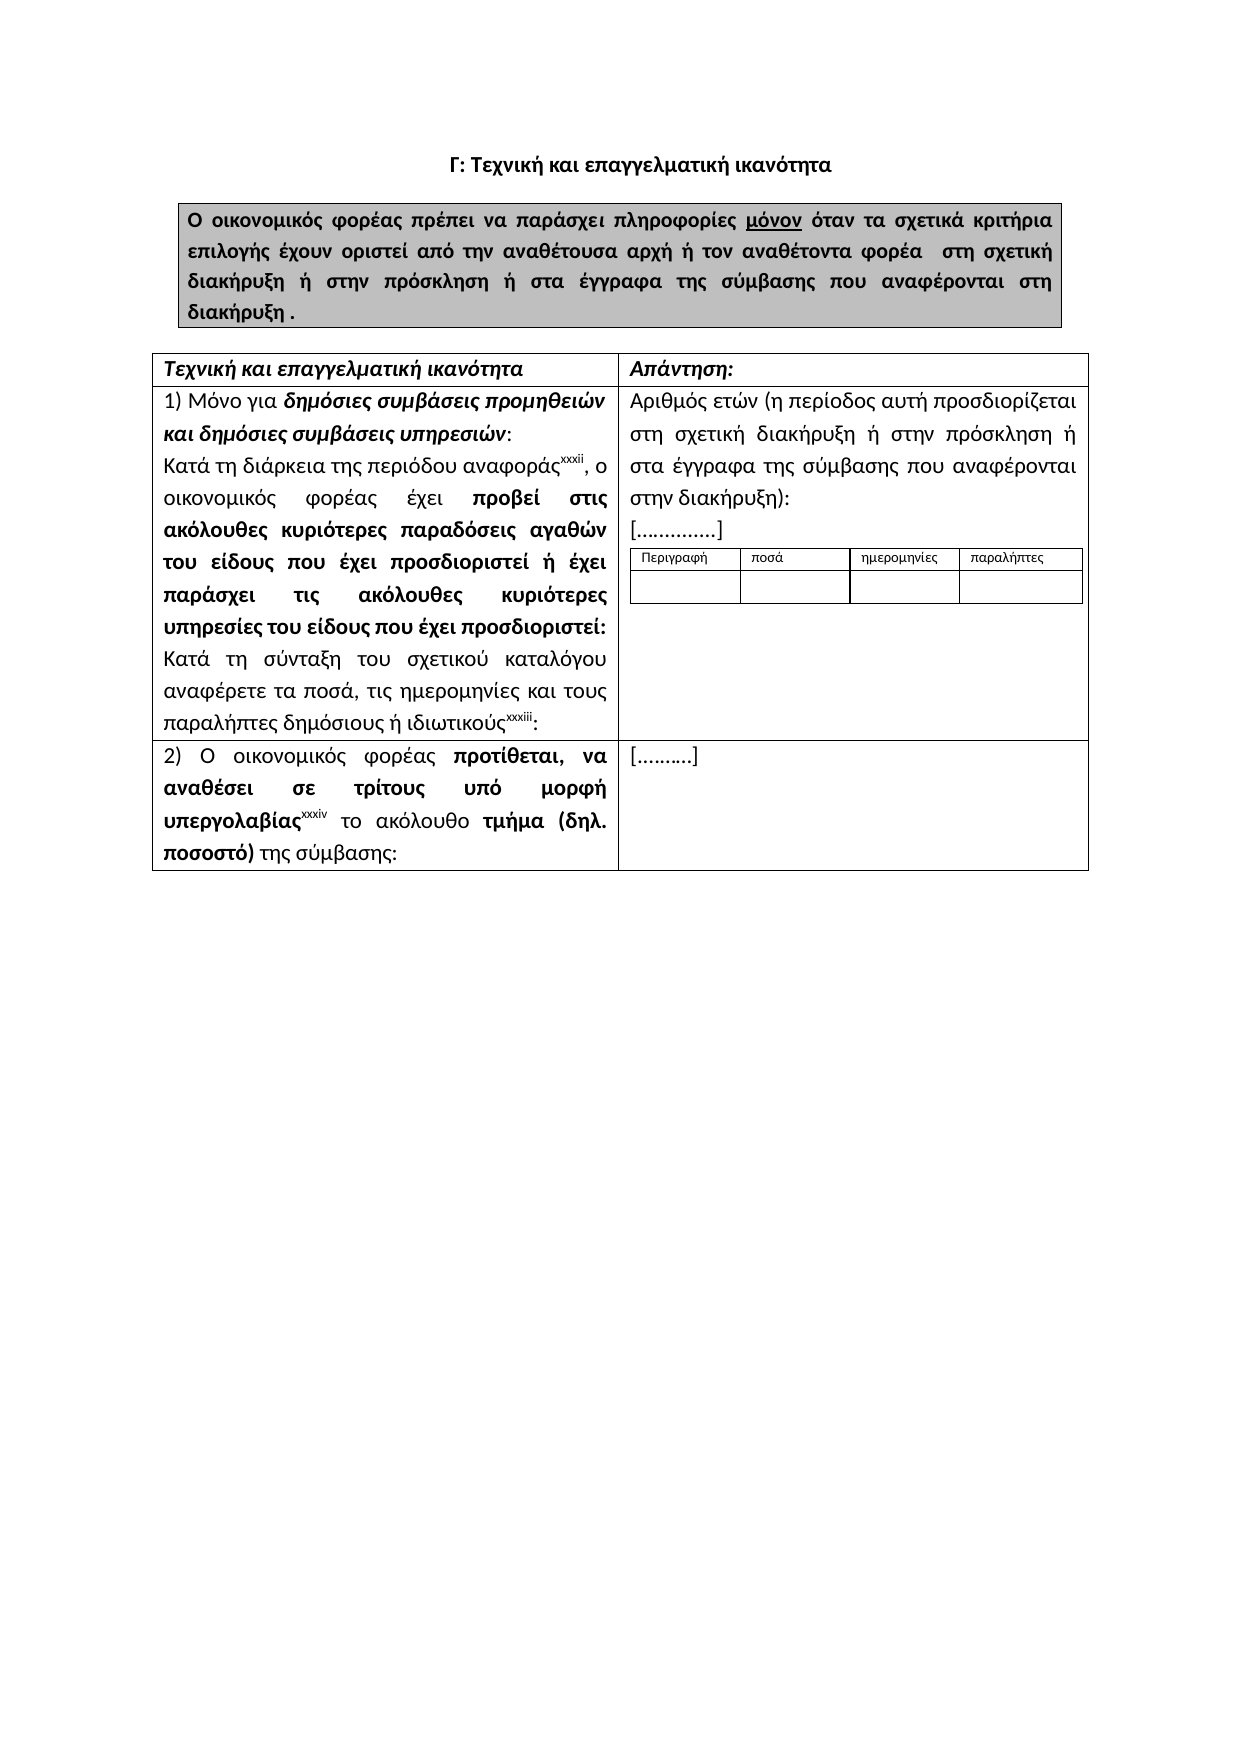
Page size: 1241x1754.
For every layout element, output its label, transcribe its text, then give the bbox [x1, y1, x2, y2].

table_cell [....……] [619, 741, 1088, 870]
text Ο οικονομικός φορέας πρέπει να παράσχει πληροφορίες μόνον όταν τα σχετικά κριτήρια επιλογής έχουν οριστεί από την αναθέτουσα αρχή ή τον αναθέτοντα φορέα στη σχετική διακήρυξη ή στην πρόσκληση ή στα έγγραφα της σύμβασης που αναφέρονται στη διακήρυξη . [179, 204, 1061, 327]
table_header Απάντηση: [619, 354, 1088, 386]
table_cell Αριθμός ετών (η περίοδος αυτή προσδιορίζεται στη σχετική διακήρυξη ή στην πρόσκληση ή στα έγγραφα της σύμβασης που αναφέρονται στην διακήρυξη): […...........] [619, 387, 1088, 740]
table_cell 1) Μόνο για δημόσιες συμβάσεις προμηθειών και δημόσιες συμβάσεις υπηρεσιών: Κατά τη διάρκεια της περιόδου αναφοράς, ο οικονομικός φορέας έχει προβεί στις ακόλουθες κυριότερες παραδόσεις αγαθών του είδους που έχει προσδιοριστεί ή έχει παράσχει τις ακόλουθες κυριότερες υπηρεσίες του είδους που έχει προσδιοριστεί: Κατά τη σύνταξη του σχετικού καταλόγου αναφέρετε τα ποσά, τις ημερομηνίες και τους παραλήπτες δημόσιους ή ιδιωτικούς: [153, 387, 618, 740]
text Γ: Τεχνική και επαγγελματική ικανότητα [187, 150, 1053, 178]
table_header Τεχνική και επαγγελματική ικανότητα [153, 354, 618, 386]
table_cell 2) Ο οικονομικός φορέας προτίθεται, να αναθέσει σε τρίτους υπό μορφή υπεργολαβίας το ακόλουθο τμήμα (δηλ. ποσοστό) της σύμβασης: [153, 741, 618, 870]
